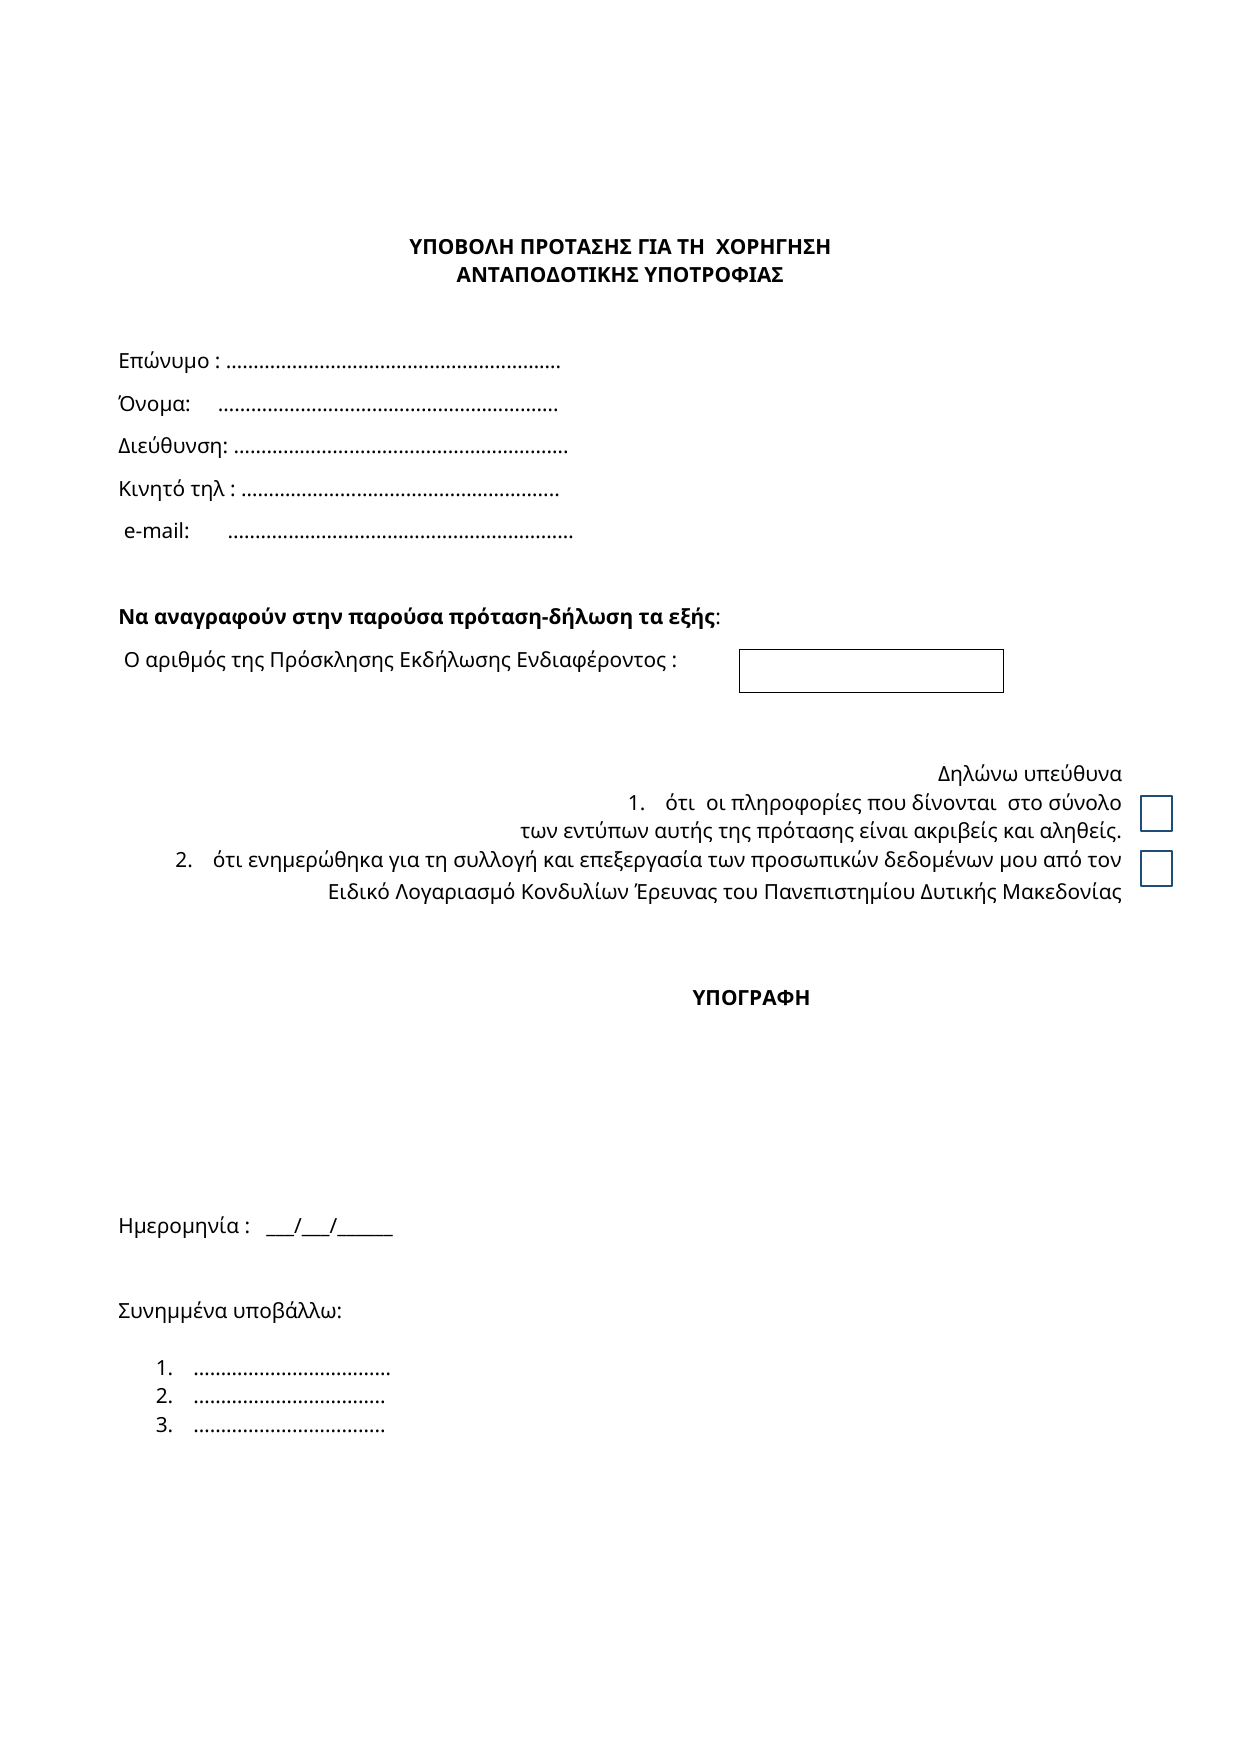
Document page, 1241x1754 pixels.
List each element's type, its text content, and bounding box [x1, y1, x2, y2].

text ΥΠΟΒΟΛΗ ΠΡΟΤΑΣΗΣ ΓΙΑ ΤΗ ΧΟΡΗΓΗΣΗ [118, 232, 1122, 260]
text Όνομα: ………………….…………………………………. [118, 389, 1122, 417]
list ότι οι πληροφορίες που δίνονται στο σύνολο [156, 788, 1122, 816]
list ……………………………… [156, 1353, 1122, 1382]
text Δηλώνω υπεύθυνα [118, 759, 1122, 788]
list …………………………….. [156, 1410, 1122, 1438]
text των εντύπων αυτής της πρότασης είναι ακριβείς και αληθείς. [118, 816, 1122, 845]
list ότι ενημερώθηκα για τη συλλογή και επεξεργασία των προσωπικών δεδομένων μου από τον Ειδικό Λογαριασμό Κονδυλίων Έρευνας του Πανεπιστημίου Δυτικής Μακεδονίας [156, 845, 1122, 906]
text Να αναγραφούν στην παρούσα πρόταση-δήλωση τα εξής: [118, 602, 1122, 631]
table_header [740, 650, 1003, 692]
subtitle ΑΝΤΑΠΟΔΟΤΙΚΗΣ ΥΠΟΤΡΟΦΙΑΣ [118, 260, 1122, 289]
text ΥΠΟΓΡΑΦΗ [118, 983, 1122, 1012]
text Συνημμένα υποβάλλω: [118, 1296, 1122, 1325]
text Ημερομηνία : ___/___/______ [118, 1211, 1122, 1239]
list …………………………….. [156, 1382, 1122, 1410]
text Ο αριθμός της Πρόσκλησης Εκδήλωσης Ενδιαφέροντος : [118, 645, 1122, 673]
text e-mail: ..………………………………….………………… [118, 517, 1122, 545]
text Κινητό τηλ : ……………………………………………….... [118, 474, 1122, 502]
text Διεύθυνση: ……………………………………………………. [118, 431, 1122, 460]
text Επώνυμο : ……………………………….…………..………. [118, 346, 1122, 375]
